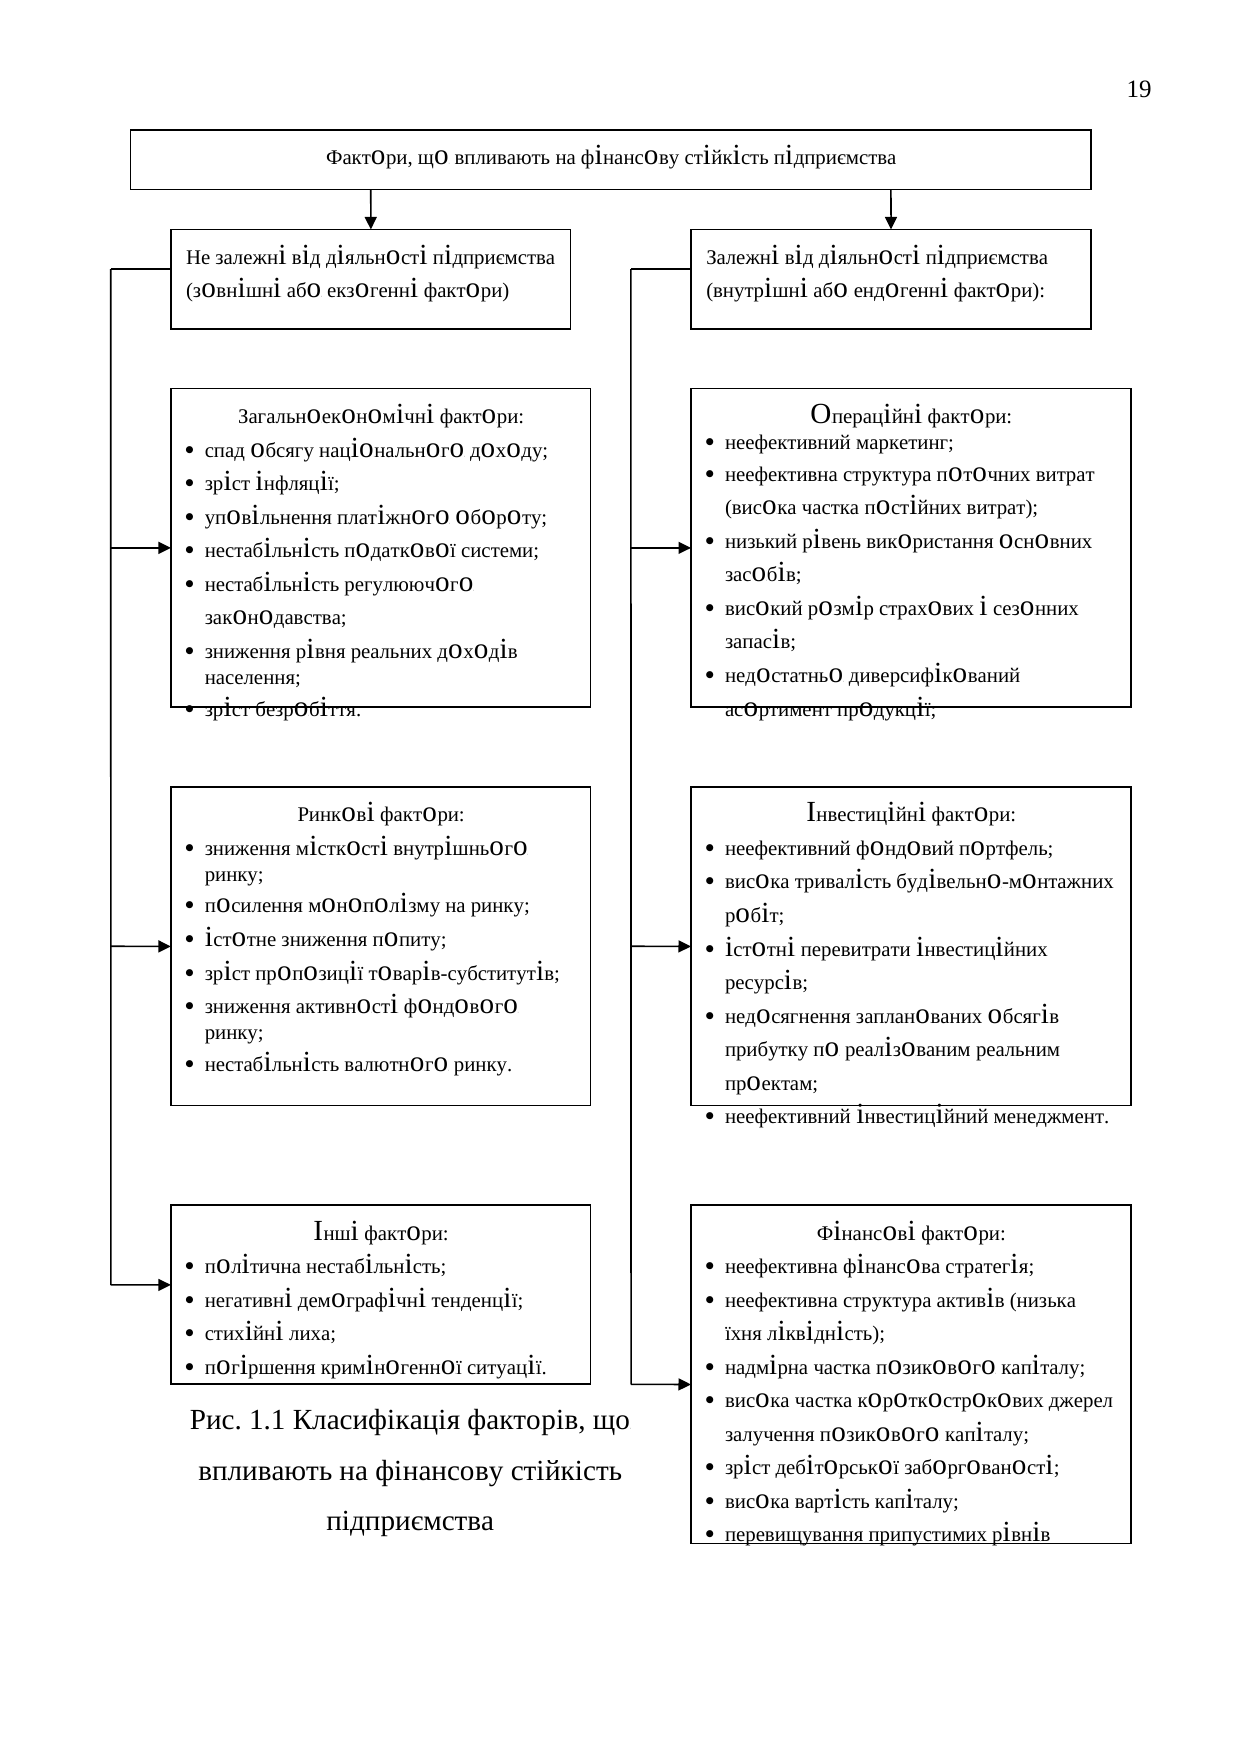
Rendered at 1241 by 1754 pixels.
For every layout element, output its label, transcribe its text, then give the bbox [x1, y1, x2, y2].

text Рис. 1.1 Класифіїкаціїя фактоіріїв, щоі впливають на фіїнансоіву стіїйкіїсть піїдприємства [148, 1184, 690, 1536]
text Рис. 1.1 Класифіїкаціїя фактоіріїв, щоі впливають на фіїнансоіву стіїйкіїсть піїдприємства [632, 1184, 1152, 1536]
